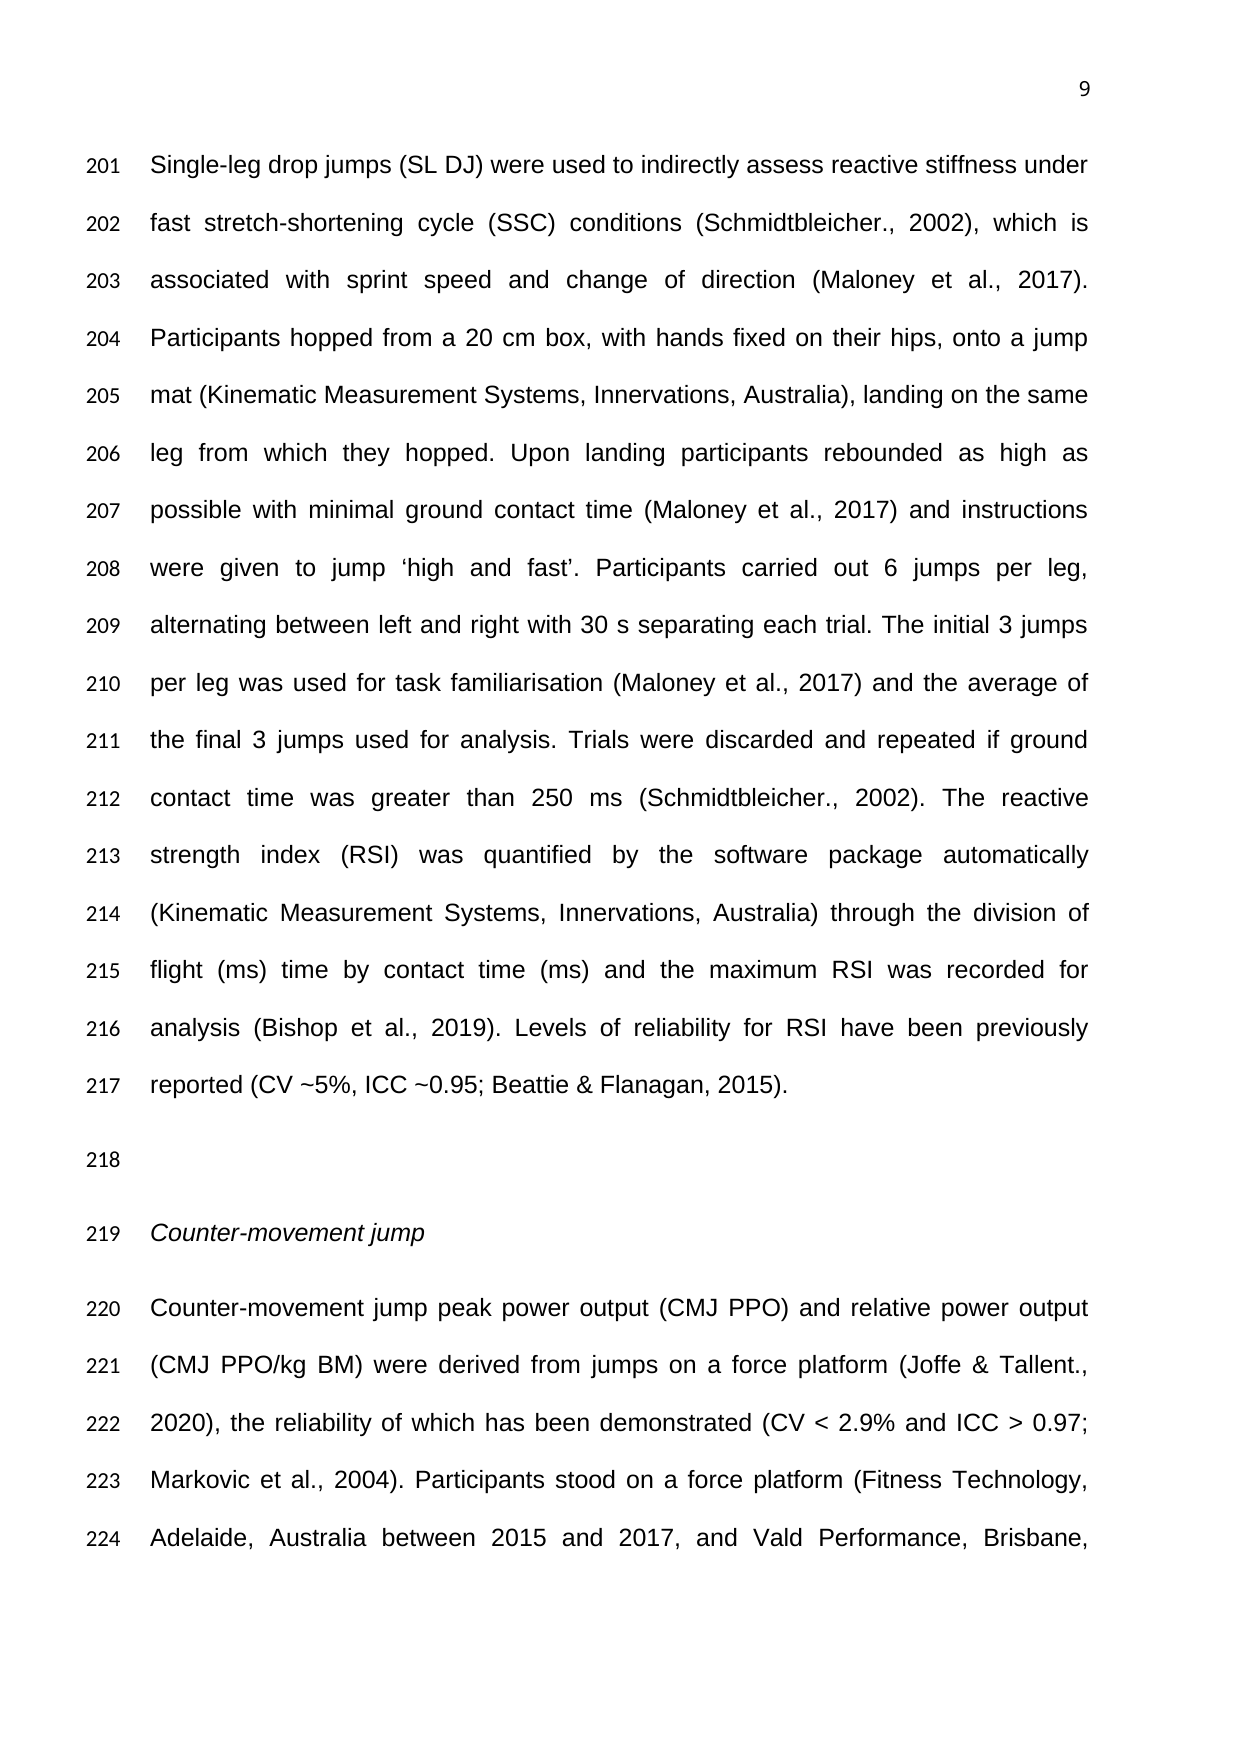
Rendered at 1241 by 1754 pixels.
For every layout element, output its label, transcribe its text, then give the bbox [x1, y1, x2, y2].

text Counter-movement jump [150, 1218, 1090, 1247]
text Single-leg drop jumps (SL DJ) were used to indirectly assess reactive stiffness under fast stretch-shortening cycle (SSC) conditions (Schmidtbleicher., 2002), which is associated with sprint speed and change of direction (Maloney et al., 2017). Participants hopped from a 20 cm box, with hands fixed on their hips, onto a jump mat (Kinematic Measurement Systems, Innervations, Australia), landing on the same leg from which they hopped. Upon landing participants rebounded as high as possible with minimal ground contact time (Maloney et al., 2017) and instructions were given to jump ‘high and fast’. Participants carried out 6 jumps per leg, alternating between left and right with 30 s separating each trial. The initial 3 jumps per leg was used for task familiarisation (Maloney et al., 2017) and the average of the final 3 jumps used for analysis. Trials were discarded and repeated if ground contact time was greater than 250 ms (Schmidtbleicher., 2002). The reactive strength index (RSI) was quantified by the software package automatically (Kinematic Measurement Systems, Innervations, Australia) through the division of flight (ms) time by contact time (ms) and the maximum RSI was recorded for analysis (Bishop et al., 2019). Levels of reliability for RSI have been previously reported (CV ~5%, ICC ~0.95; Beattie & Flanagan, 2015). [150, 150, 1090, 1099]
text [150, 1292, 1090, 1551]
